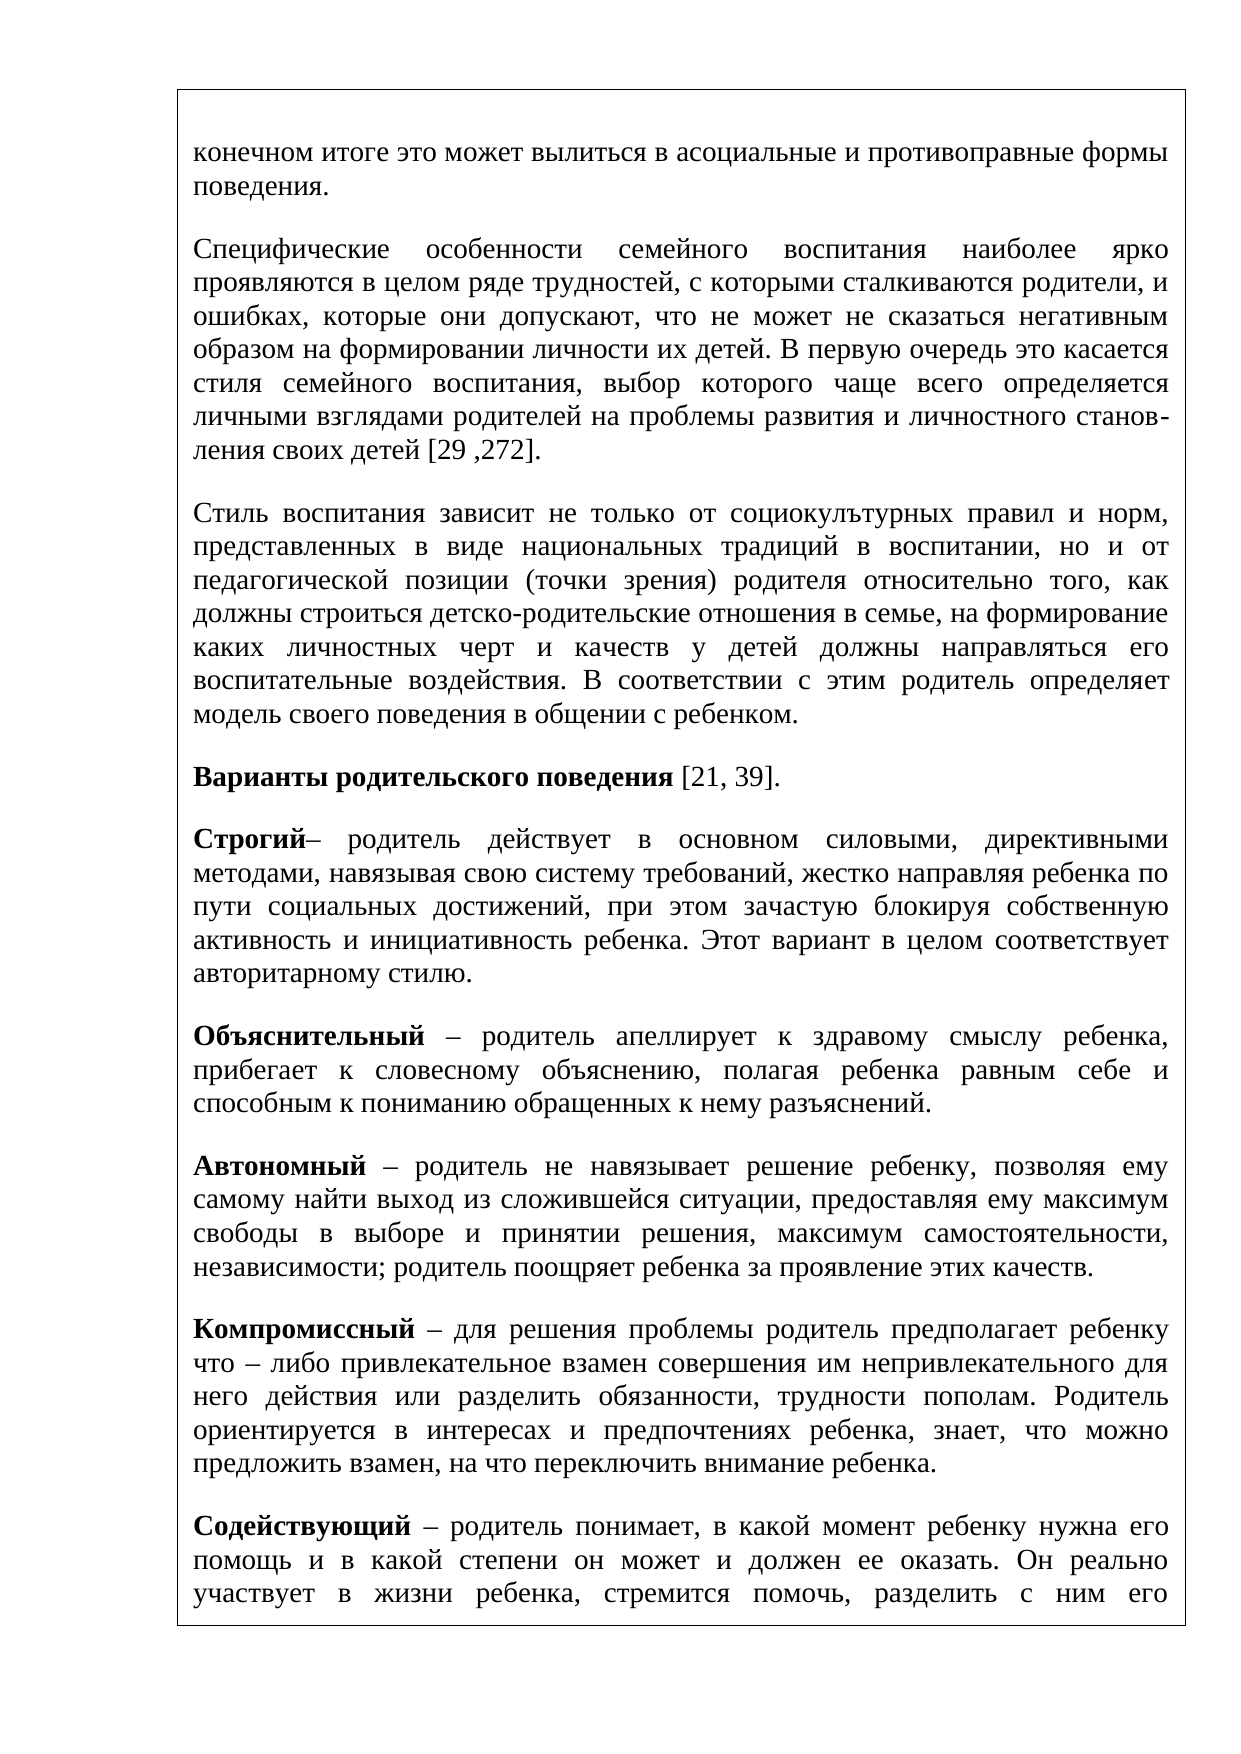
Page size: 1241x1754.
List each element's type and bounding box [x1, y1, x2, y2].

table_header [178, 90, 1185, 1624]
